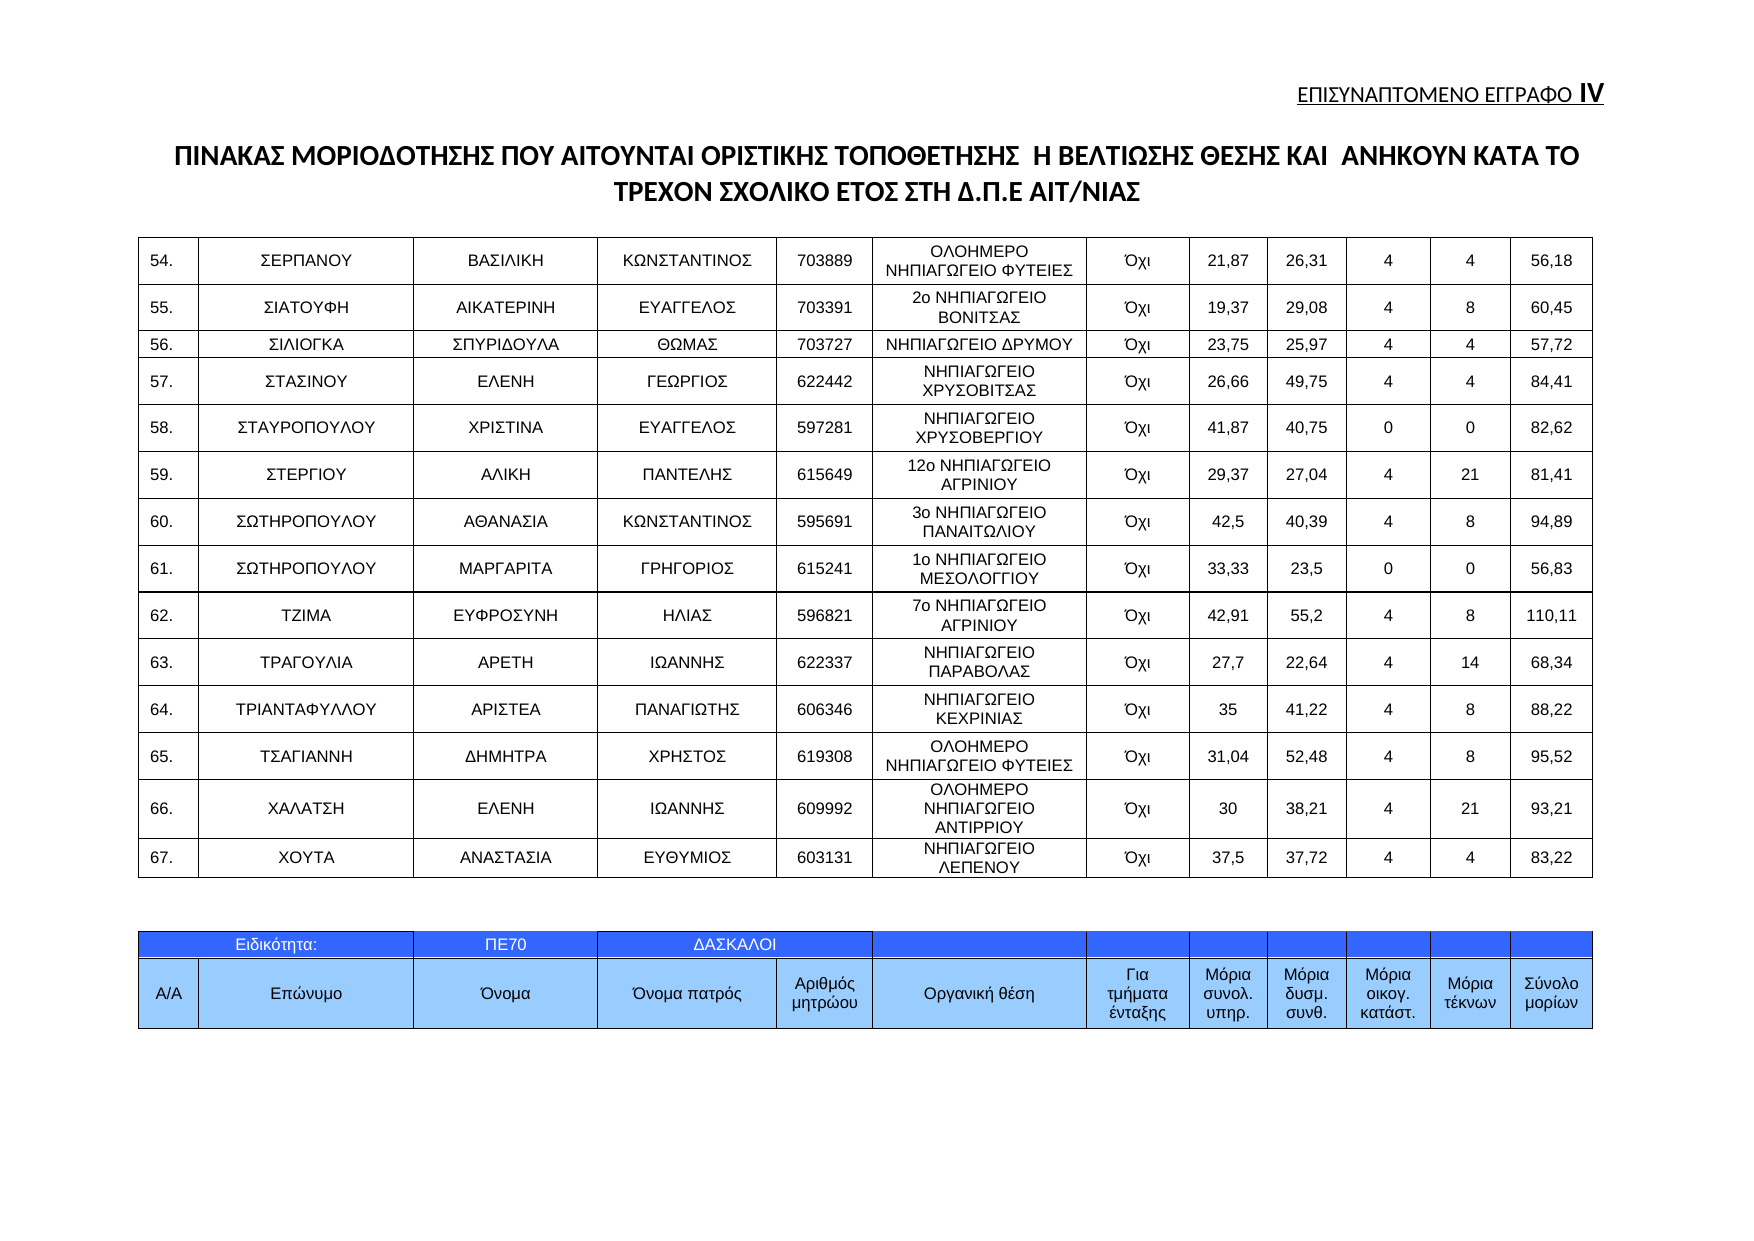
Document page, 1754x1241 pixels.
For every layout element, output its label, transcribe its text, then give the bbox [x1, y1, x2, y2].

table_cell Μόρια οικογ. κατάστ. [1347, 959, 1430, 1028]
table_cell 0 [1431, 405, 1510, 451]
table_cell 8 [1431, 593, 1510, 638]
table_header [1087, 931, 1189, 957]
table_cell [139, 331, 198, 357]
table_cell Σύνολο μορίων [1511, 959, 1592, 1028]
table_cell ΟΛΟΗΜΕΡΟ ΝΗΠΙΑΓΩΓΕΙΟ ΦΥΤΕΙΕΣ [873, 733, 1086, 779]
table_cell Επώνυμο [199, 959, 413, 1028]
table_cell 57,72 [1511, 331, 1592, 357]
table_cell 0 [1431, 546, 1510, 591]
table_header [1347, 931, 1430, 957]
table_cell 8 [1431, 686, 1510, 732]
table_cell ΔΗΜΗΤΡΑ [414, 733, 597, 779]
table_cell 4 [1347, 452, 1430, 498]
table_cell ΕΥΦΡΟΣΥΝΗ [414, 593, 597, 638]
table_cell Όχι [1087, 405, 1189, 451]
table_cell Όχι [1087, 639, 1189, 685]
table_cell 30 [1190, 780, 1267, 837]
table_cell 52,48 [1268, 733, 1346, 779]
table_cell Όχι [1087, 285, 1189, 330]
table_cell ΟΛΟΗΜΕΡΟ ΝΗΠΙΑΓΩΓΕΙΟ ΦΥΤΕΙΕΣ [873, 238, 1086, 283]
table_cell 38,21 [1268, 780, 1346, 837]
table_cell [139, 639, 198, 685]
table_cell Οργανική θέση [873, 959, 1086, 1028]
table_cell 26,66 [1190, 358, 1267, 404]
table_cell 35 [1190, 686, 1267, 732]
table_cell ΑΡΕΤΗ [414, 639, 597, 685]
table_cell 27,04 [1268, 452, 1346, 498]
table_cell [139, 499, 198, 544]
table_header ΠΕ70 [414, 931, 597, 957]
table_cell 29,08 [1268, 285, 1346, 330]
table_cell ΣΕΡΠΑΝΟΥ [199, 238, 413, 283]
table_header [1511, 931, 1592, 957]
table_cell ΓΕΩΡΓΙΟΣ [598, 358, 776, 404]
table_cell 3ο ΝΗΠΙΑΓΩΓΕΙΟ ΠΑΝΑΙΤΩΛΙΟΥ [873, 499, 1086, 544]
table_cell ΝΗΠΙΑΓΩΓΕΙΟ ΛΕΠΕΝΟΥ [873, 839, 1086, 877]
table_cell 42,5 [1190, 499, 1267, 544]
table_cell Όχι [1087, 499, 1189, 544]
table_cell ΚΩΝΣΤΑΝΤΙΝΟΣ [598, 499, 776, 544]
table_cell 0 [1347, 405, 1430, 451]
table_cell 23,75 [1190, 331, 1267, 357]
table_cell ΠΑΝΑΓΙΩΤΗΣ [598, 686, 776, 732]
table_header Ειδικότητα: [139, 932, 413, 957]
table_cell 14 [1431, 639, 1510, 685]
table_cell ΑΝΑΣΤΑΣΙΑ [414, 839, 597, 877]
table_cell [139, 780, 198, 837]
table_cell 60,45 [1511, 285, 1592, 330]
table_cell 68,34 [1511, 639, 1592, 685]
table_cell ΝΗΠΙΑΓΩΓΕΙΟ ΚΕΧΡΙΝΙΑΣ [873, 686, 1086, 732]
table_cell Όχι [1087, 238, 1189, 283]
table_cell Αριθμός μητρώου [777, 959, 872, 1028]
table_cell [139, 839, 198, 877]
table_cell ΜΑΡΓΑΡΙΤΑ [414, 546, 597, 591]
table_cell Όχι [1087, 839, 1189, 877]
table_cell 703727 [777, 331, 872, 357]
table_cell Όχι [1087, 780, 1189, 837]
table_cell 82,62 [1511, 405, 1592, 451]
table_cell Για τμήματα ένταξης [1087, 959, 1189, 1028]
table_cell ΑΡΙΣΤΕΑ [414, 686, 597, 732]
table_cell [139, 452, 198, 498]
table_cell 4 [1347, 639, 1430, 685]
table_cell ΙΩΑΝΝΗΣ [598, 780, 776, 837]
table_cell ΑΘΑΝΑΣΙΑ [414, 499, 597, 544]
table_cell 4 [1347, 733, 1430, 779]
table_cell 19,37 [1190, 285, 1267, 330]
table_cell 40,39 [1268, 499, 1346, 544]
table_cell [139, 405, 198, 451]
table_cell ΕΥΑΓΓΕΛΟΣ [598, 405, 776, 451]
table_cell 0 [1347, 546, 1430, 591]
table_cell ΓΡΗΓΟΡΙΟΣ [598, 546, 776, 591]
table_cell 42,91 [1190, 593, 1267, 638]
table_cell Όχι [1087, 358, 1189, 404]
table_cell ΣΙΑΤΟΥΦΗ [199, 285, 413, 330]
table_cell 4 [1347, 839, 1430, 877]
table_cell ΠΑΝΤΕΛΗΣ [598, 452, 776, 498]
table_cell 2ο ΝΗΠΙΑΓΩΓΕΙΟ ΒΟΝΙΤΣΑΣ [873, 285, 1086, 330]
table_cell 41,87 [1190, 405, 1267, 451]
table_cell 37,72 [1268, 839, 1346, 877]
table_cell ΝΗΠΙΑΓΩΓΕΙΟ ΔΡΥΜΟΥ [873, 331, 1086, 357]
table_cell Όχι [1087, 546, 1189, 591]
table_cell 606346 [777, 686, 872, 732]
table_cell Όνομα πατρός [598, 959, 776, 1028]
table_cell 4 [1347, 285, 1430, 330]
table_cell 21 [1431, 780, 1510, 837]
table_cell 33,33 [1190, 546, 1267, 591]
table_cell 4 [1431, 358, 1510, 404]
table_cell 622337 [777, 639, 872, 685]
table_cell 83,22 [1511, 839, 1592, 877]
table_cell 94,89 [1511, 499, 1592, 544]
table_cell Όχι [1087, 452, 1189, 498]
table_header [873, 931, 1086, 957]
table_cell ΑΙΚΑΤΕΡΙΝΗ [414, 285, 597, 330]
table_cell ΧΟΥΤΑ [199, 839, 413, 877]
table_cell ΣΤΕΡΓΙΟΥ [199, 452, 413, 498]
table_cell 4 [1431, 238, 1510, 283]
table_cell 37,5 [1190, 839, 1267, 877]
table_cell 40,75 [1268, 405, 1346, 451]
table_cell 4 [1431, 839, 1510, 877]
table_cell 703391 [777, 285, 872, 330]
table_cell Μόρια δυσμ. συνθ. [1268, 959, 1346, 1028]
table_header [1431, 931, 1510, 957]
table_cell 23,5 [1268, 546, 1346, 591]
table_cell 7ο ΝΗΠΙΑΓΩΓΕΙΟ ΑΓΡΙΝΙΟΥ [873, 593, 1086, 638]
table_cell ΒΑΣΙΛΙΚΗ [414, 238, 597, 283]
table_cell 84,41 [1511, 358, 1592, 404]
table_cell ΣΤΑΣΙΝΟΥ [199, 358, 413, 404]
table_cell 597281 [777, 405, 872, 451]
table_cell ΚΩΝΣΤΑΝΤΙΝΟΣ [598, 238, 776, 283]
table_cell 595691 [777, 499, 872, 544]
table_cell [139, 593, 198, 638]
table_cell ΝΗΠΙΑΓΩΓΕΙΟ ΧΡΥΣΟΒΕΡΓΙΟΥ [873, 405, 1086, 451]
table_cell Όνομα [414, 959, 597, 1028]
table_cell 8 [1431, 733, 1510, 779]
table_cell ΤΡΙΑΝΤΑΦΥΛΛΟΥ [199, 686, 413, 732]
table_header [1268, 931, 1346, 957]
table_cell ΟΛΟΗΜΕΡΟ ΝΗΠΙΑΓΩΓΕΙΟ ΑΝΤΙΡΡΙΟΥ [873, 780, 1086, 837]
table_cell 8 [1431, 499, 1510, 544]
table_cell ΕΥΑΓΓΕΛΟΣ [598, 285, 776, 330]
table_cell 596821 [777, 593, 872, 638]
table_cell 4 [1347, 593, 1430, 638]
table_cell 603131 [777, 839, 872, 877]
table_cell Όχι [1087, 331, 1189, 357]
table_cell 4 [1347, 780, 1430, 837]
table_cell 93,21 [1511, 780, 1592, 837]
table_cell ΕΥΘΥΜΙΟΣ [598, 839, 776, 877]
table_cell Μόρια τέκνων [1431, 959, 1510, 1028]
table_cell Μόρια συνολ. υπηρ. [1190, 959, 1267, 1028]
table_cell Α/Α [139, 959, 198, 1028]
table_cell ΧΑΛΑΤΣΗ [199, 780, 413, 837]
table_cell 27,7 [1190, 639, 1267, 685]
table_cell 55,2 [1268, 593, 1346, 638]
table_cell 1ο ΝΗΠΙΑΓΩΓΕΙΟ ΜΕΣΟΛΟΓΓΙΟΥ [873, 546, 1086, 591]
table_cell 622442 [777, 358, 872, 404]
table_cell 25,97 [1268, 331, 1346, 357]
table_header ΔΑΣΚΑΛΟΙ [598, 932, 872, 957]
table_cell 12ο ΝΗΠΙΑΓΩΓΕΙΟ ΑΓΡΙΝΙΟΥ [873, 452, 1086, 498]
table_cell ΣΩΤΗΡΟΠΟΥΛΟΥ [199, 546, 413, 591]
table_cell ΤΣΑΓΙΑΝΝΗ [199, 733, 413, 779]
table_cell 4 [1347, 238, 1430, 283]
table_cell [139, 358, 198, 404]
table_cell ΗΛΙΑΣ [598, 593, 776, 638]
table_cell 4 [1431, 331, 1510, 357]
table_cell Όχι [1087, 593, 1189, 638]
table_cell ΧΡΗΣΤΟΣ [598, 733, 776, 779]
table_cell 4 [1347, 499, 1430, 544]
table_cell ΤΖΙΜΑ [199, 593, 413, 638]
table_header [1190, 931, 1267, 957]
table_cell 619308 [777, 733, 872, 779]
table_cell ΣΠΥΡΙΔΟΥΛΑ [414, 331, 597, 357]
table_cell 21,87 [1190, 238, 1267, 283]
table_cell 703889 [777, 238, 872, 283]
table_cell 56,83 [1511, 546, 1592, 591]
table_cell ΣΙΛΙΟΓΚΑ [199, 331, 413, 357]
table_cell 88,22 [1511, 686, 1592, 732]
table_cell 21 [1431, 452, 1510, 498]
table_cell 609992 [777, 780, 872, 837]
table_cell ΝΗΠΙΑΓΩΓΕΙΟ ΠΑΡΑΒΟΛΑΣ [873, 639, 1086, 685]
table_cell ΤΡΑΓΟΥΛΙΑ [199, 639, 413, 685]
table_cell [139, 733, 198, 779]
table_cell ΣΤΑΥΡΟΠΟΥΛΟΥ [199, 405, 413, 451]
table_cell 615649 [777, 452, 872, 498]
table_cell Όχι [1087, 686, 1189, 732]
table_cell [139, 238, 198, 283]
table_cell 4 [1347, 686, 1430, 732]
table_cell 56,18 [1511, 238, 1592, 283]
table_cell 4 [1347, 331, 1430, 357]
table_cell [139, 285, 198, 330]
table_cell 31,04 [1190, 733, 1267, 779]
table_cell 8 [1431, 285, 1510, 330]
table_cell ΕΛΕΝΗ [414, 780, 597, 837]
table_cell 29,37 [1190, 452, 1267, 498]
table_cell ΣΩΤΗΡΟΠΟΥΛΟΥ [199, 499, 413, 544]
table_cell ΕΛΕΝΗ [414, 358, 597, 404]
table_cell 95,52 [1511, 733, 1592, 779]
table_cell 22,64 [1268, 639, 1346, 685]
table_cell ΝΗΠΙΑΓΩΓΕΙΟ ΧΡΥΣΟΒΙΤΣΑΣ [873, 358, 1086, 404]
table_cell Όχι [1087, 733, 1189, 779]
table_cell 110,11 [1511, 593, 1592, 638]
table_cell 4 [1347, 358, 1430, 404]
table_cell 49,75 [1268, 358, 1346, 404]
table_cell ΙΩΑΝΝΗΣ [598, 639, 776, 685]
table_cell [139, 686, 198, 732]
table_cell ΧΡΙΣΤΙΝΑ [414, 405, 597, 451]
table_cell ΘΩΜΑΣ [598, 331, 776, 357]
table_cell 615241 [777, 546, 872, 591]
table_cell 81,41 [1511, 452, 1592, 498]
table_cell ΑΛΙΚΗ [414, 452, 597, 498]
table_cell 41,22 [1268, 686, 1346, 732]
table_cell 26,31 [1268, 238, 1346, 283]
table_cell [139, 546, 198, 591]
